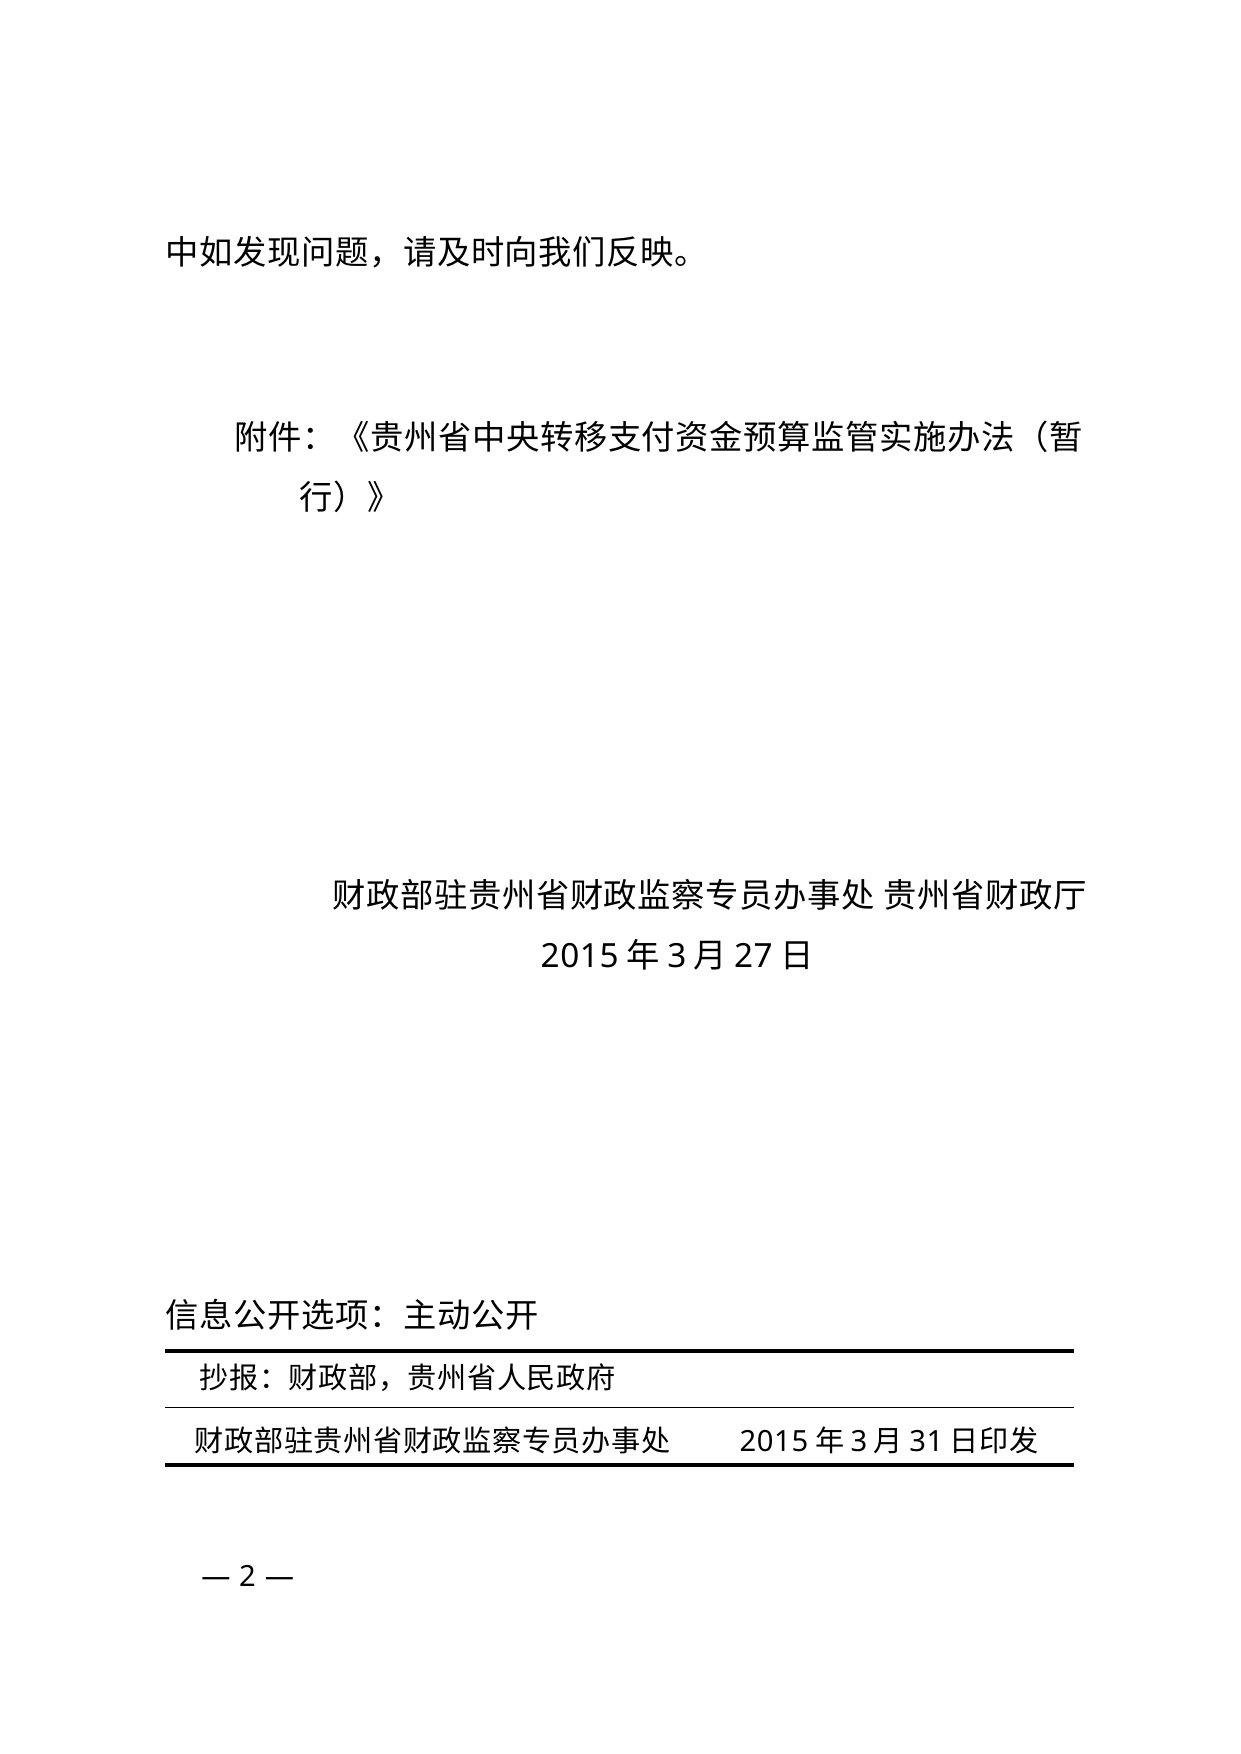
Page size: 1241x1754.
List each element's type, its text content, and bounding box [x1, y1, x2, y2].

text 信息公开选项：主动公开 [165, 1276, 1087, 1337]
text 附件：《贵州省中央转移支付资金预算监管实施办法（暂 [165, 402, 1087, 462]
text 行）》 [165, 462, 1087, 521]
text 财政部驻贵州省财政监察专员办事处 2015年3月31日印发 [165, 1398, 1087, 1460]
text 2015年3月27日 [165, 920, 1087, 979]
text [165, 219, 1087, 280]
text 财政部驻贵州省财政监察专员办事处 贵州省财政厅 [165, 860, 1087, 920]
text 抄报：财政部，贵州省人民政府 [165, 1337, 1087, 1398]
